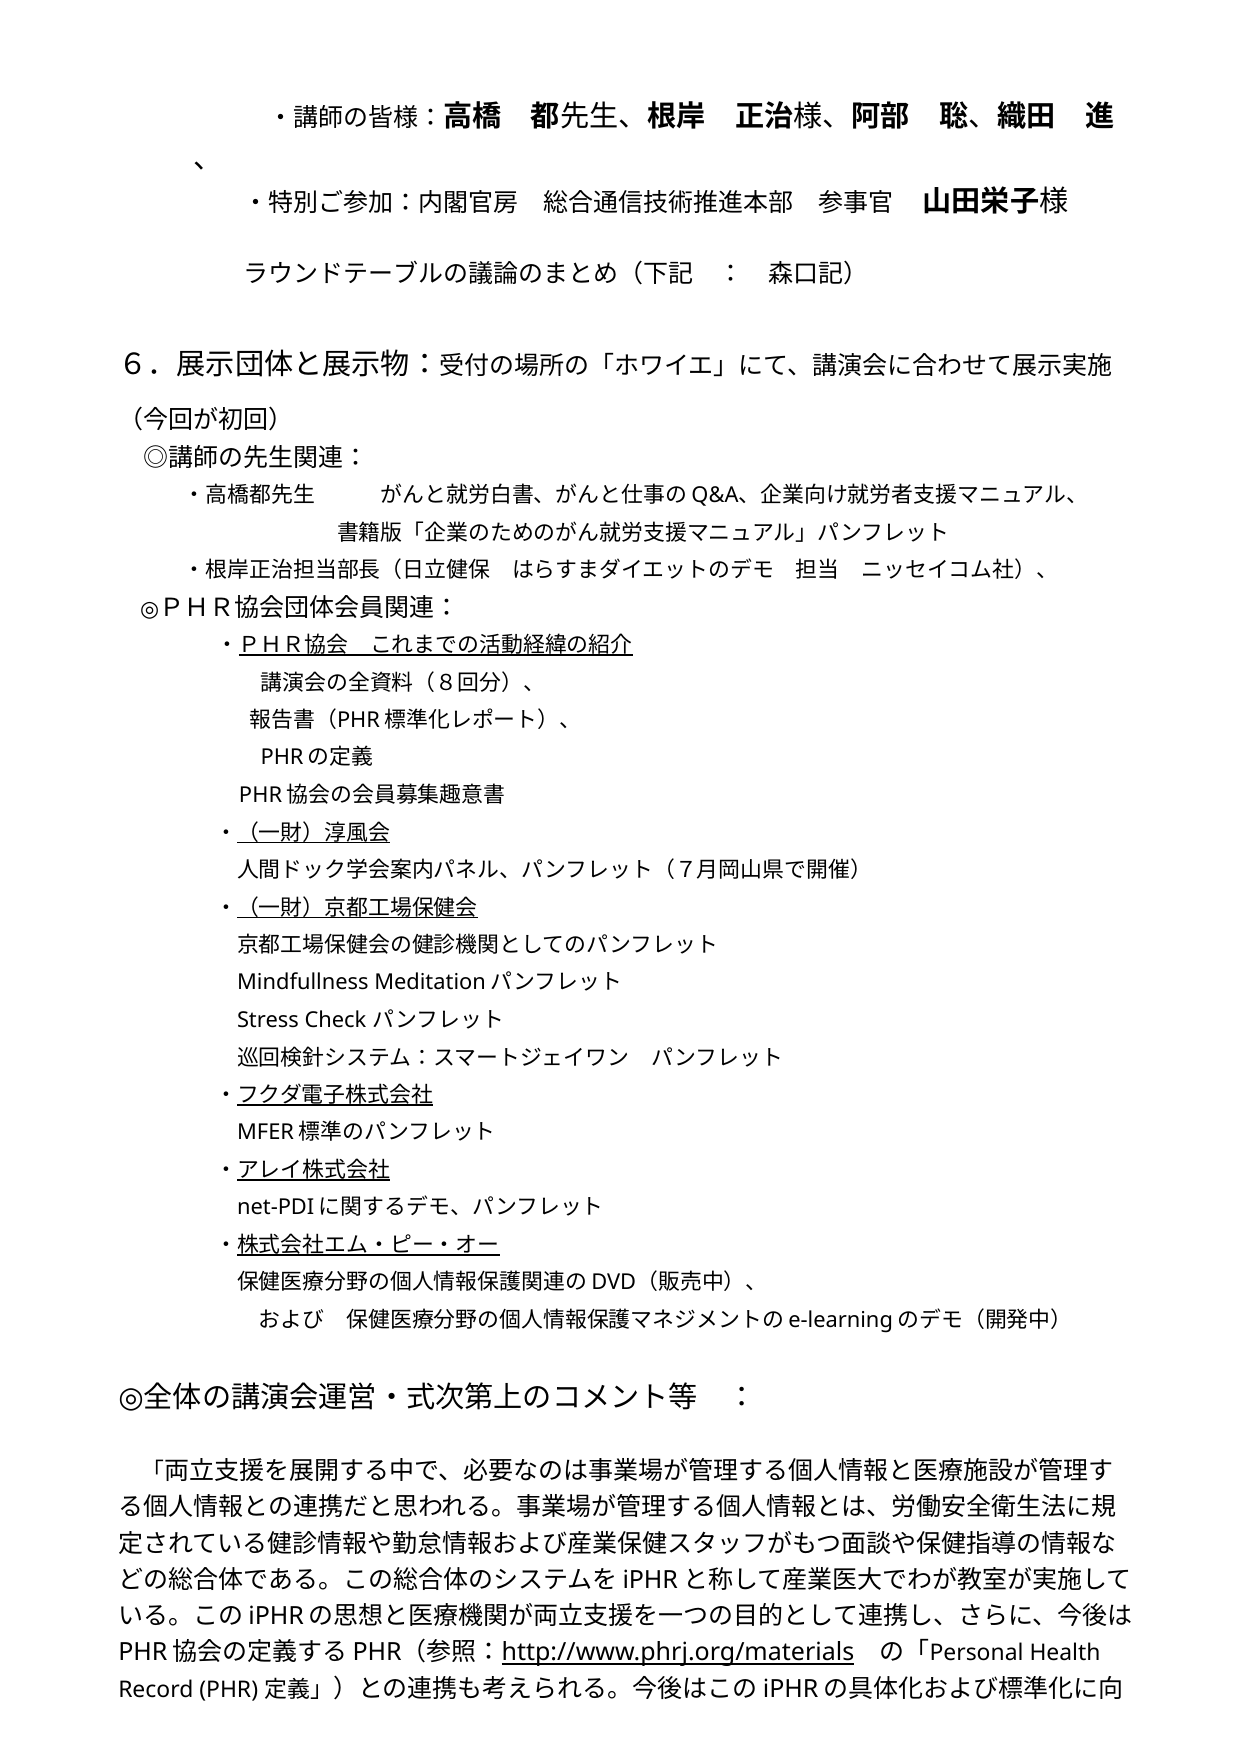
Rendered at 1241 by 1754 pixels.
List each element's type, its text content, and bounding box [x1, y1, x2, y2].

text 講演会の全資料（８回分）、 [118, 662, 1137, 699]
list MFER標準のパンフレット [215, 1112, 1137, 1149]
text ・根岸正治担当部長（日立健保 はらすまダイエットのデモ 担当 ニッセイコム社）、 [118, 549, 1137, 587]
list ・講師の皆様：高橋 都先生、根岸 正治様、阿部 聡、織田 進 、 [193, 93, 1137, 177]
text ◎全体の講演会運営・式次第上のコメント等 ： [118, 1374, 1137, 1416]
list ・アレイ株式会社 [215, 1149, 1137, 1187]
list net-PDIに関するデモ、パンフレット [215, 1187, 1137, 1224]
text ラウンドテーブルの議論のまとめ（下記 ： 森口記） [118, 254, 1137, 290]
list ・株式会社エム・ピー・オー [215, 1224, 1137, 1262]
text 書籍版「企業のためのがん就労支援マニュアル」パンフレット [118, 512, 1137, 549]
list Stress Check パンフレット [215, 999, 1137, 1037]
list Mindfullness Meditationパンフレット [215, 962, 1137, 999]
text ６．展示団体と展示物：受付の場所の「ホワイエ」にて、講演会に合わせて展示実施（今回が初回） [118, 324, 1137, 437]
list ・特別ご参加：内閣官房 総合通信技術推進本部 参事官 山田栄子様 [193, 177, 1137, 220]
list および 保健医療分野の個人情報保護マネジメントのe-learningのデモ（開発中） [215, 1299, 1137, 1337]
list ・（一財）京都工場保健会 [215, 887, 1137, 924]
list 巡回検針システム：スマートジェイワン パンフレット [215, 1037, 1137, 1074]
text ◎ＰＨＲ協会団体会員関連： [118, 587, 1137, 624]
text PHR協会の会員募集趣意書 [118, 774, 1137, 812]
text PHRの定義 [118, 737, 1137, 774]
text ・ＰＨＲ協会 これまでの活動経緯の紹介 [118, 624, 1137, 662]
list 京都工場保健会の健診機関としてのパンフレット [215, 924, 1137, 962]
list 保健医療分野の個人情報保護関連のDVD（販売中）、 [215, 1262, 1137, 1299]
list 人間ドック学会案内パネル、パンフレット（７月岡山県で開催） [215, 849, 1137, 887]
text ◎講師の先生関連： [118, 437, 1137, 474]
list ・フクダ電子株式会社 [215, 1074, 1137, 1112]
text 報告書（PHR標準化レポート）、 [118, 699, 1137, 737]
text ・高橋都先生 がんと就労白書、がんと仕事のQ&A、企業向け就労者支援マニュアル、 [118, 474, 1137, 512]
list ・（一財）淳風会 [215, 812, 1137, 849]
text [118, 1451, 1137, 1704]
